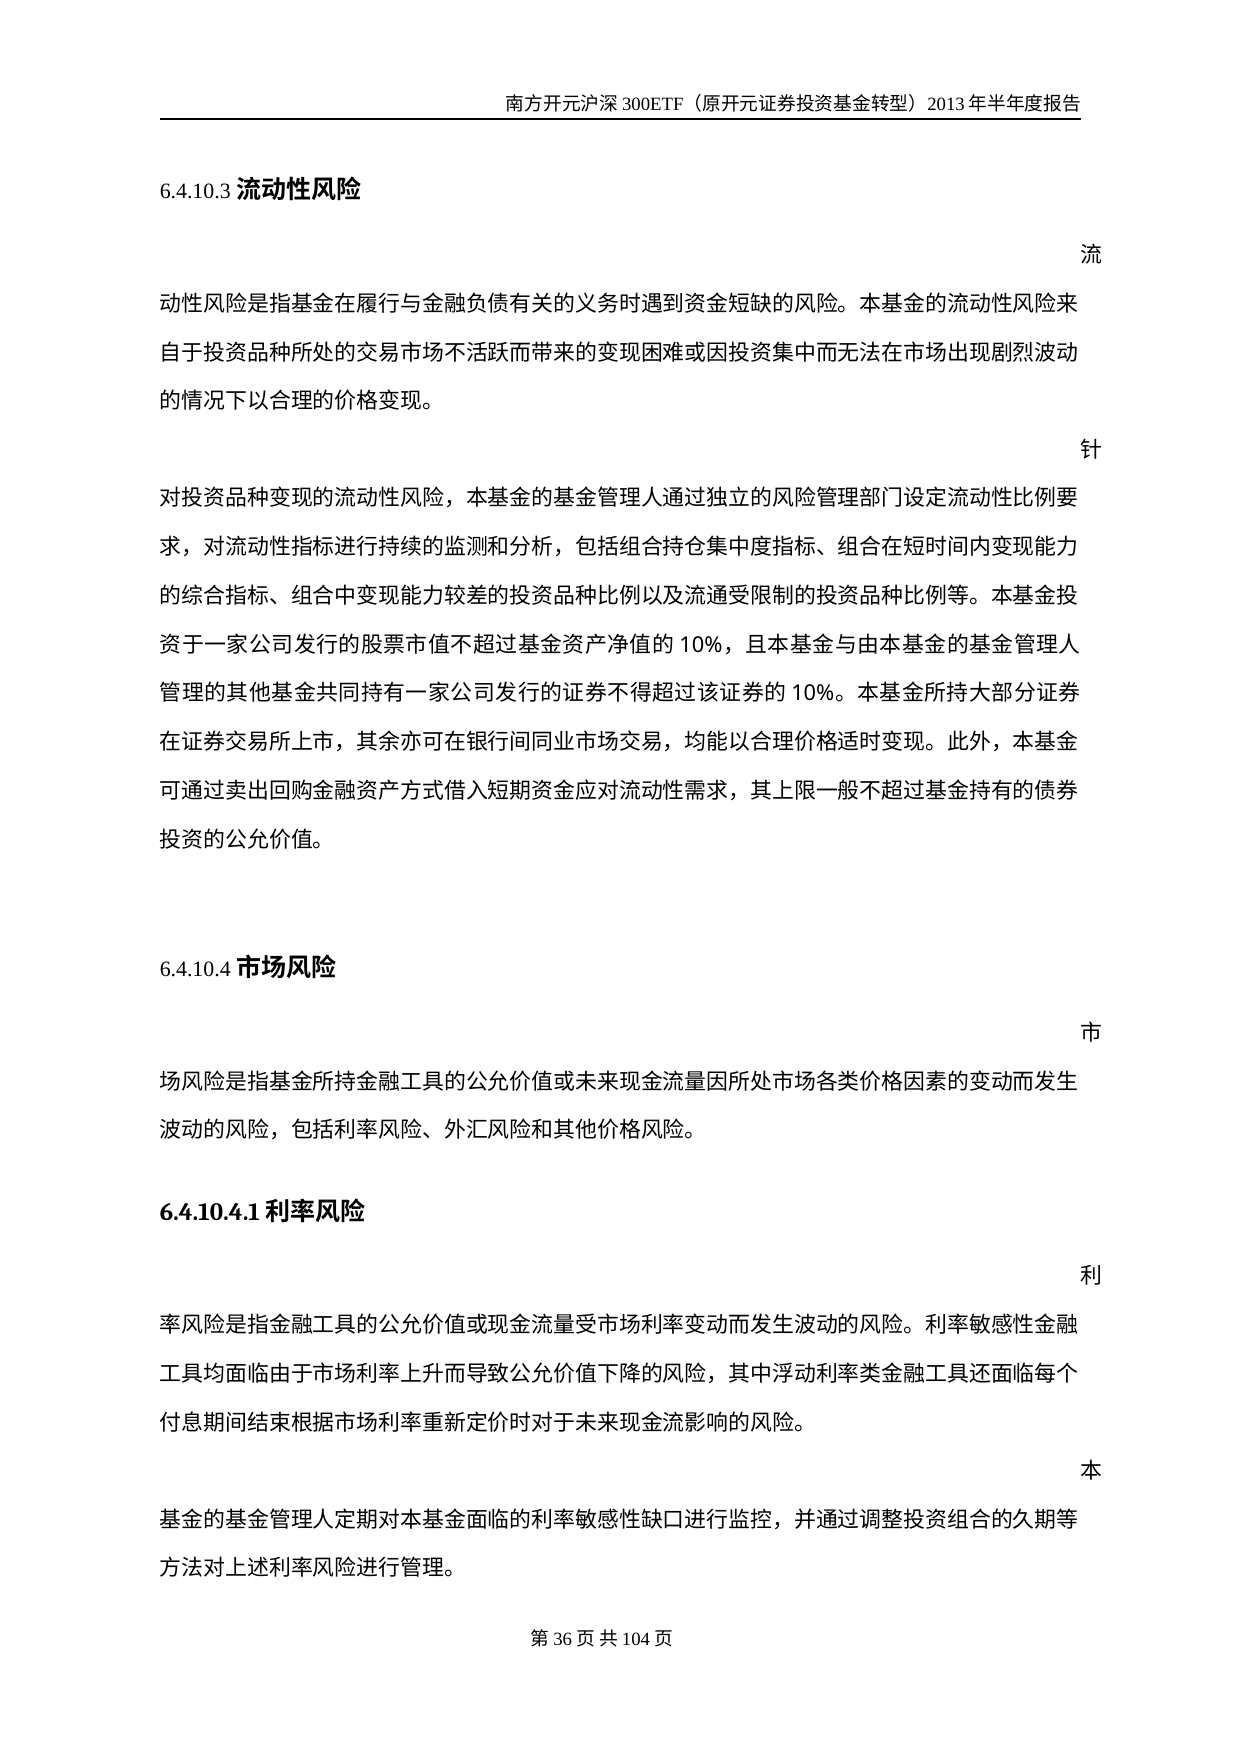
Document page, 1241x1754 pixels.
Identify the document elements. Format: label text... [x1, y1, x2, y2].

text 利率风险是指金融工具的公允价值或现金流量受市场利率变动而发生波动的风险。利率敏感性金融工具均面临由于市场利率上升而导致公允价值下降的风险，其中浮动利率类金融工具还面临每个付息期间结束根据市场利率重新定价时对于未来现金流影响的风险。 [159, 1258, 1081, 1437]
text 流动性风险是指基金在履行与金融负债有关的义务时遇到资金短缺的风险。本基金的流动性风险来自于投资品种所处的交易市场不活跃而带来的变现困难或因投资集中而无法在市场出现剧烈波动的情况下以合理的价格变现。 [159, 237, 1081, 415]
title 利率风险 [159, 1177, 1081, 1242]
title 流动性风险 [159, 155, 1081, 220]
text 市场风险是指基金所持金融工具的公允价值或未来现金流量因所处市场各类价格因素的变动而发生波动的风险，包括利率风险、外汇风险和其他价格风险。 [159, 1014, 1081, 1144]
title 市场风险 [159, 933, 1081, 998]
text 本基金的基金管理人定期对本基金面临的利率敏感性缺口进行监控，并通过调整投资组合的久期等方法对上述利率风险进行管理。 [159, 1452, 1081, 1582]
text 针对投资品种变现的流动性风险，本基金的基金管理人通过独立的风险管理部门设定流动性比例要求，对流动性指标进行持续的监测和分析，包括组合持仓集中度指标、组合在短时间内变现能力的综合指标、组合中变现能力较差的投资品种比例以及流通受限制的投资品种比例等。本基金投资于一家公司发行的股票市值不超过基金资产净值的10%，且本基金与由本基金的基金管理人管理的其他基金共同持有一家公司发行的证券不得超过该证券的10%。本基金所持大部分证券在证券交易所上市，其余亦可在银行间同业市场交易，均能以合理价格适时变现。此外，本基金可通过卖出回购金融资产方式借入短期资金应对流动性需求，其上限一般不超过基金持有的债券投资的公允价值。 [159, 431, 1081, 854]
